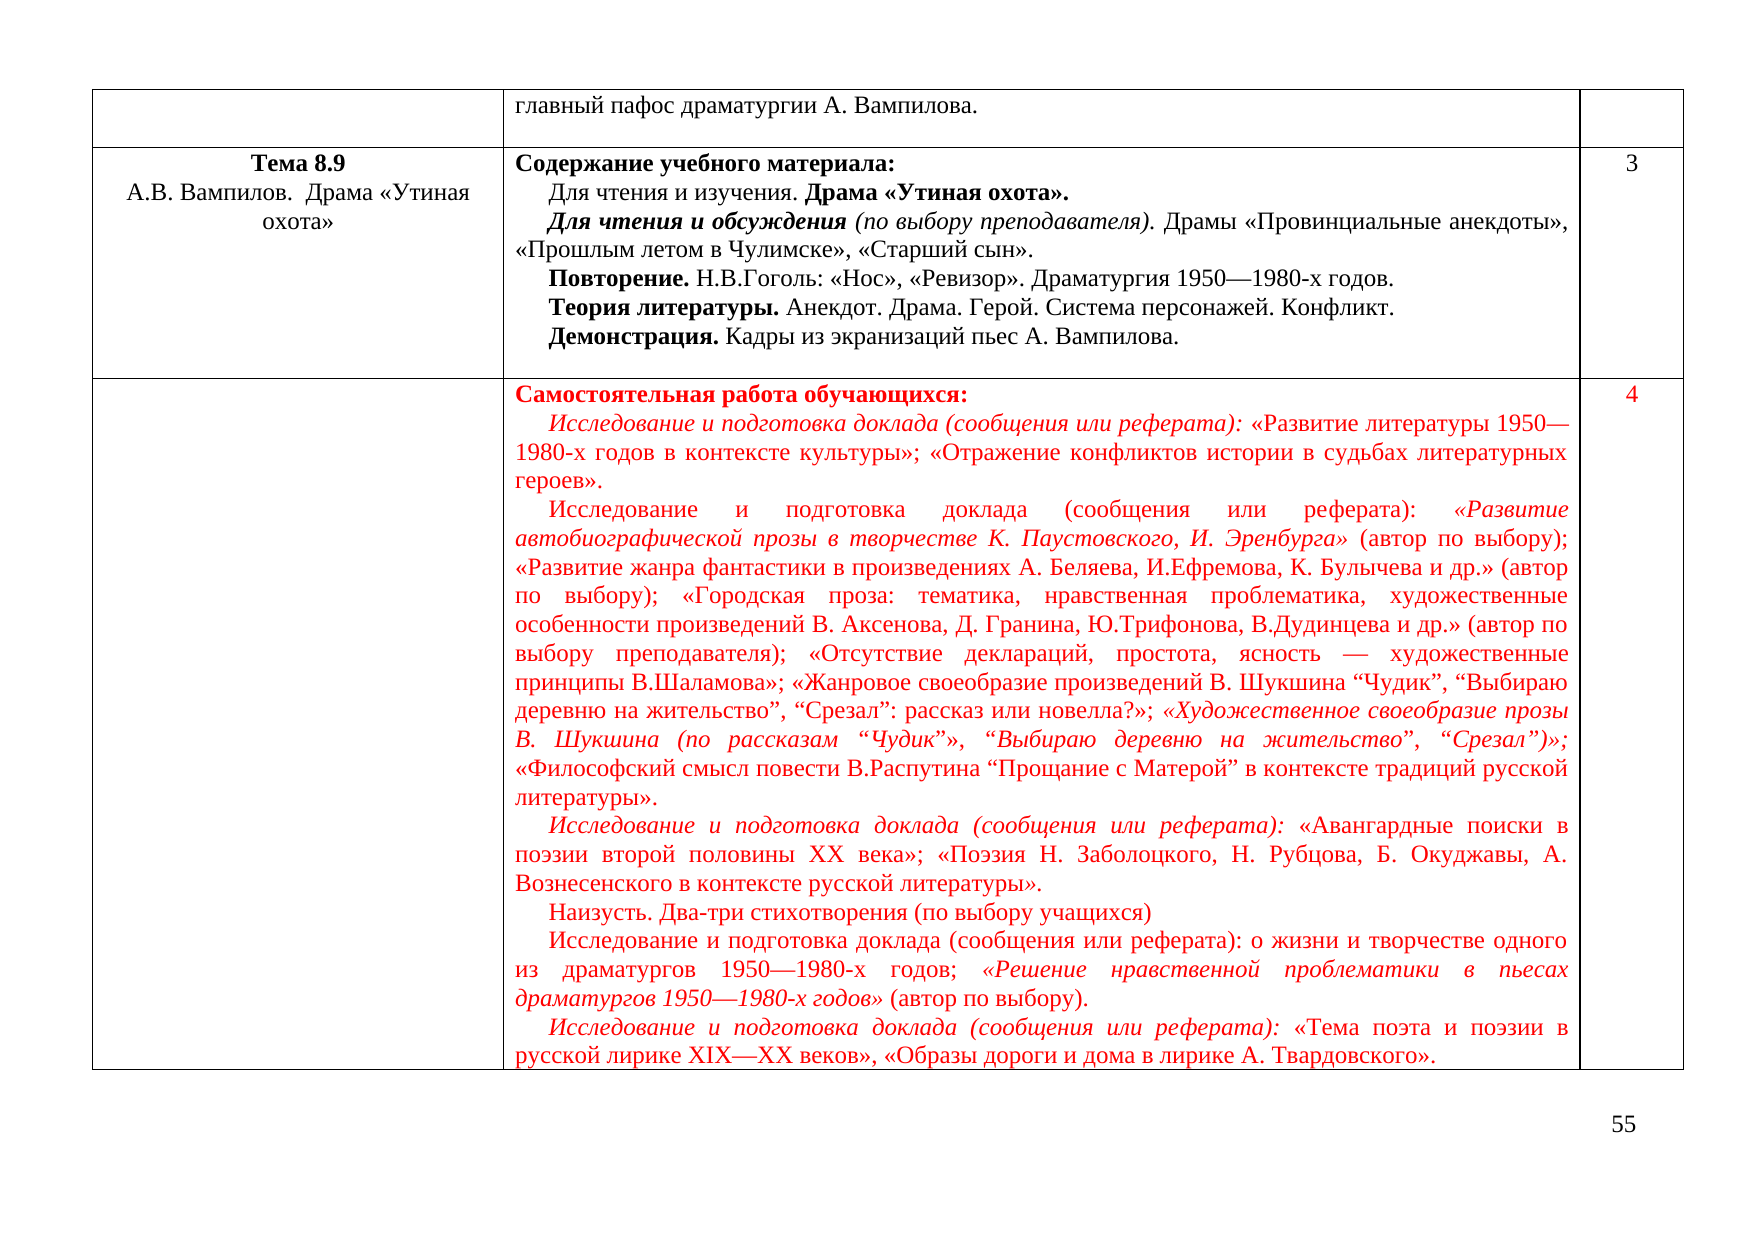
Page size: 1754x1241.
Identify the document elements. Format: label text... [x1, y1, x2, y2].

table_cell 2 [1581, 90, 1683, 147]
table_cell Содержание учебного материала: Для чтения и изучения. Драма «Утиная охота». Для чтения и обсуждения (по выбору преподавателя). Драмы «Провинциальные анекдоты», «Прошлым летом в Чулимске», «Старший сын». Повторение. Н.В.Гоголь: «Нос», «Ревизор». Драматургия 1950—1980-х годов. Теория литературы. Анекдот. Драма. Герой. Система персонажей. Конфликт. Демонстрация. Кадры из экранизаций пьес А. Вампилова. [504, 148, 1579, 378]
table_cell [93, 379, 503, 1069]
table_cell Тема 8.9 А.В. Вампилов. Драма «Утиная охота» [93, 148, 503, 378]
table_cell 4 [1581, 379, 1683, 1069]
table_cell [504, 90, 1579, 147]
table_cell 3 [1581, 148, 1683, 378]
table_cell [93, 90, 503, 147]
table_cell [504, 379, 1579, 1069]
